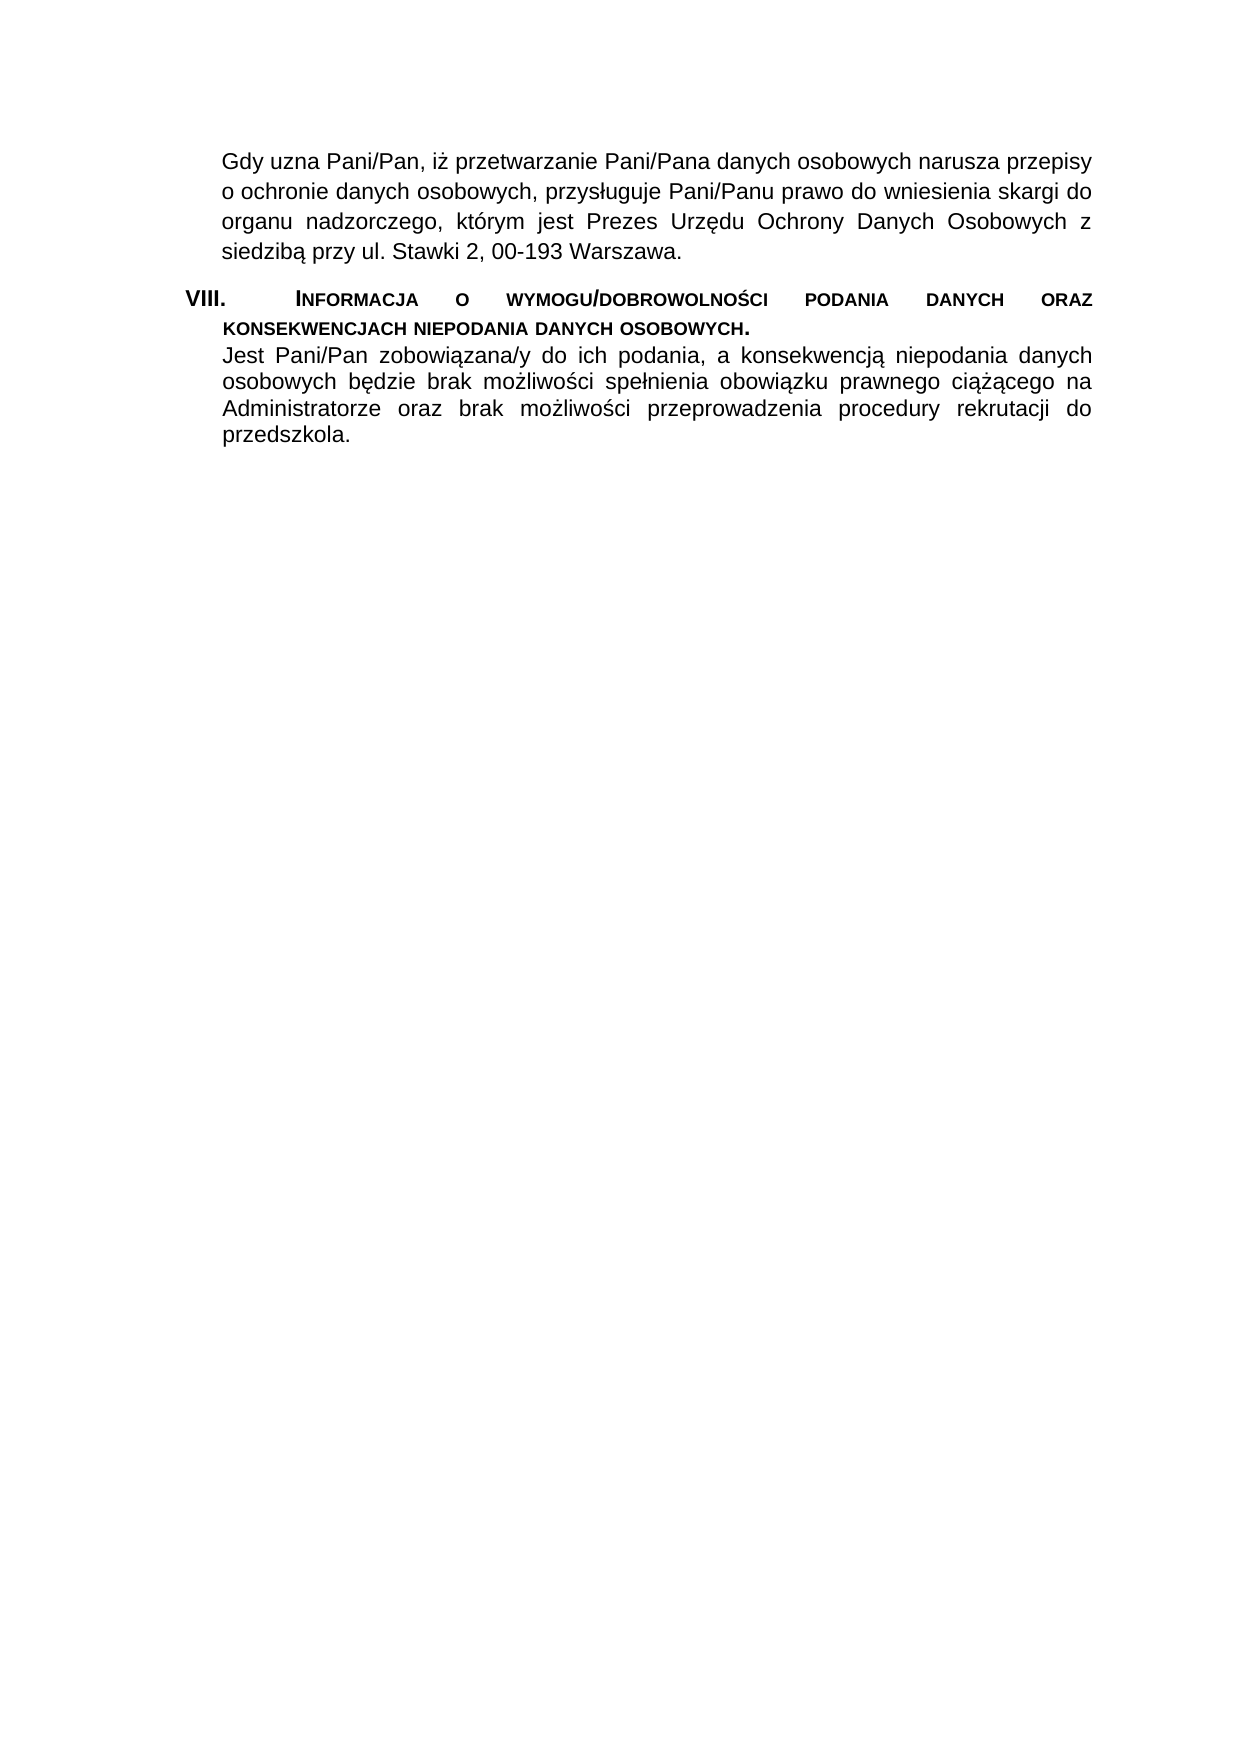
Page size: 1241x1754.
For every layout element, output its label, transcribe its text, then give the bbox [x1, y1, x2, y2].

text Jest Pani/Pan zobowiązana/y do ich podania, a konsekwencją niepodania danych osobowych będzie brak możliwości spełnienia obowiązku prawnego ciążącego na Administratorze oraz brak możliwości przeprowadzenia procedury rekrutacji do przedszkola. [222, 342, 1093, 447]
list Informacja o wymogu/dobrowolności podania danych oraz konsekwencjach niepodania danych osobowych. [185, 285, 1093, 340]
list Gdy uzna Pani/Pan, iż przetwarzanie Pani/Pana danych osobowych narusza przepisy o ochronie danych osobowych, przysługuje Pani/Panu prawo do wniesienia skargi do organu nadzorczego, którym jest Prezes Urzędu Ochrony Danych Osobowych z siedzibą przy ul. Stawki 2, 00-193 Warszawa. [221, 148, 1093, 264]
